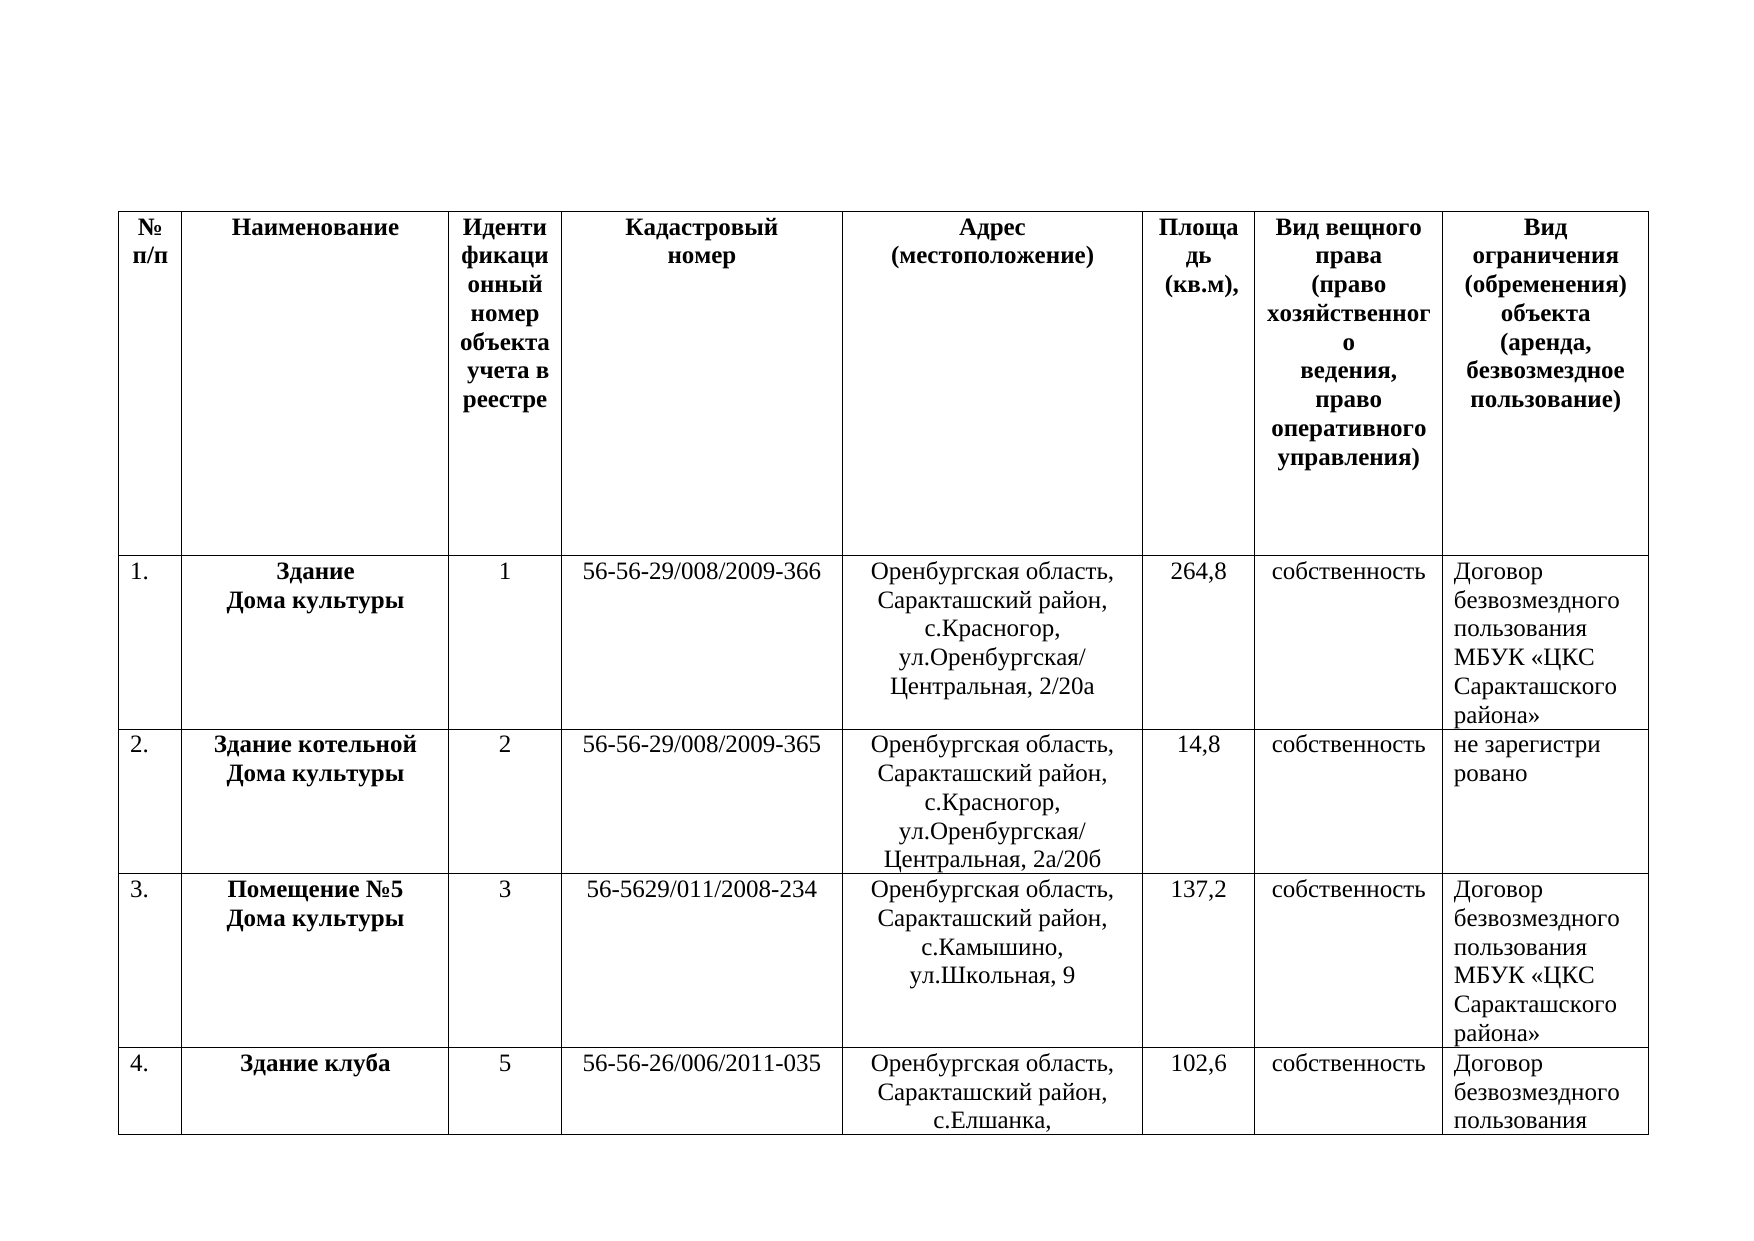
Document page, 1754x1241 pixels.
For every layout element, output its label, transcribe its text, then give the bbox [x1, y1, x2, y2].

table_cell 264,8 [1143, 556, 1254, 728]
table_cell 3. [119, 874, 181, 1047]
table_cell 56-56-29/008/2009-366 [562, 556, 842, 728]
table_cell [843, 1048, 1142, 1134]
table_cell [1443, 1048, 1648, 1134]
table_header Кадастровый номер [562, 212, 842, 555]
table_cell собственность [1255, 874, 1442, 1047]
table_cell 1 [449, 556, 561, 728]
table_cell Оренбургская область, Саракташский район, с.Красногор, ул.Оренбургская/ Центральная, 2/20а [843, 556, 1142, 728]
table_cell Договор безвозмездного пользования МБУК «ЦКС Саракташского района» [1443, 874, 1648, 1047]
table_cell собственность [1255, 730, 1442, 873]
table_cell 102,6 [1143, 1048, 1254, 1134]
table_cell Здание клуба [182, 1048, 448, 1134]
table_cell 2 [449, 730, 561, 873]
table_cell 137,2 [1143, 874, 1254, 1047]
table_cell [562, 1048, 842, 1134]
table_header Вид ограничения (обременения) объекта (аренда, безвозмездное пользование) [1443, 212, 1648, 555]
table_cell 3 [449, 874, 561, 1047]
table_header Вид вещного права (право хозяйственного ведения, право оперативного управления) [1255, 212, 1442, 555]
table_header Наименование [182, 212, 448, 555]
table_cell собственность [1255, 1048, 1442, 1134]
table_cell 14,8 [1143, 730, 1254, 873]
table_header Адрес (местоположение) [843, 212, 1142, 555]
table_cell 5 [449, 1048, 561, 1134]
table_header Идентификаци онный номер объекта учета в реестре [449, 212, 561, 555]
table_cell Оренбургская область, Саракташский район, с.Камышино, ул.Школьная, 9 [843, 874, 1142, 1047]
table_cell Договор безвозмездного пользования МБУК «ЦКС Саракташского района» [1443, 556, 1648, 728]
table_header Площадь (кв.м), [1143, 212, 1254, 555]
table_cell Помещение №5 Дома культуры [182, 874, 448, 1047]
table_cell 2. [119, 730, 181, 873]
table_cell 4. [119, 1048, 181, 1134]
table_cell 56-5629/011/2008-234 [562, 874, 842, 1047]
table_cell Здание Дома культуры [182, 556, 448, 728]
table_cell не зарегистри ровано [1443, 730, 1648, 873]
table_cell 1. [119, 556, 181, 728]
table_cell Оренбургская область, Саракташский район, с.Красногор, ул.Оренбургская/ Центральная, 2а/20б [843, 730, 1142, 873]
table_cell собственность [1255, 556, 1442, 728]
table_cell 56-56-29/008/2009-365 [562, 730, 842, 873]
table_header № п/п [119, 212, 181, 555]
table_cell Здание котельной Дома культуры [182, 730, 448, 873]
